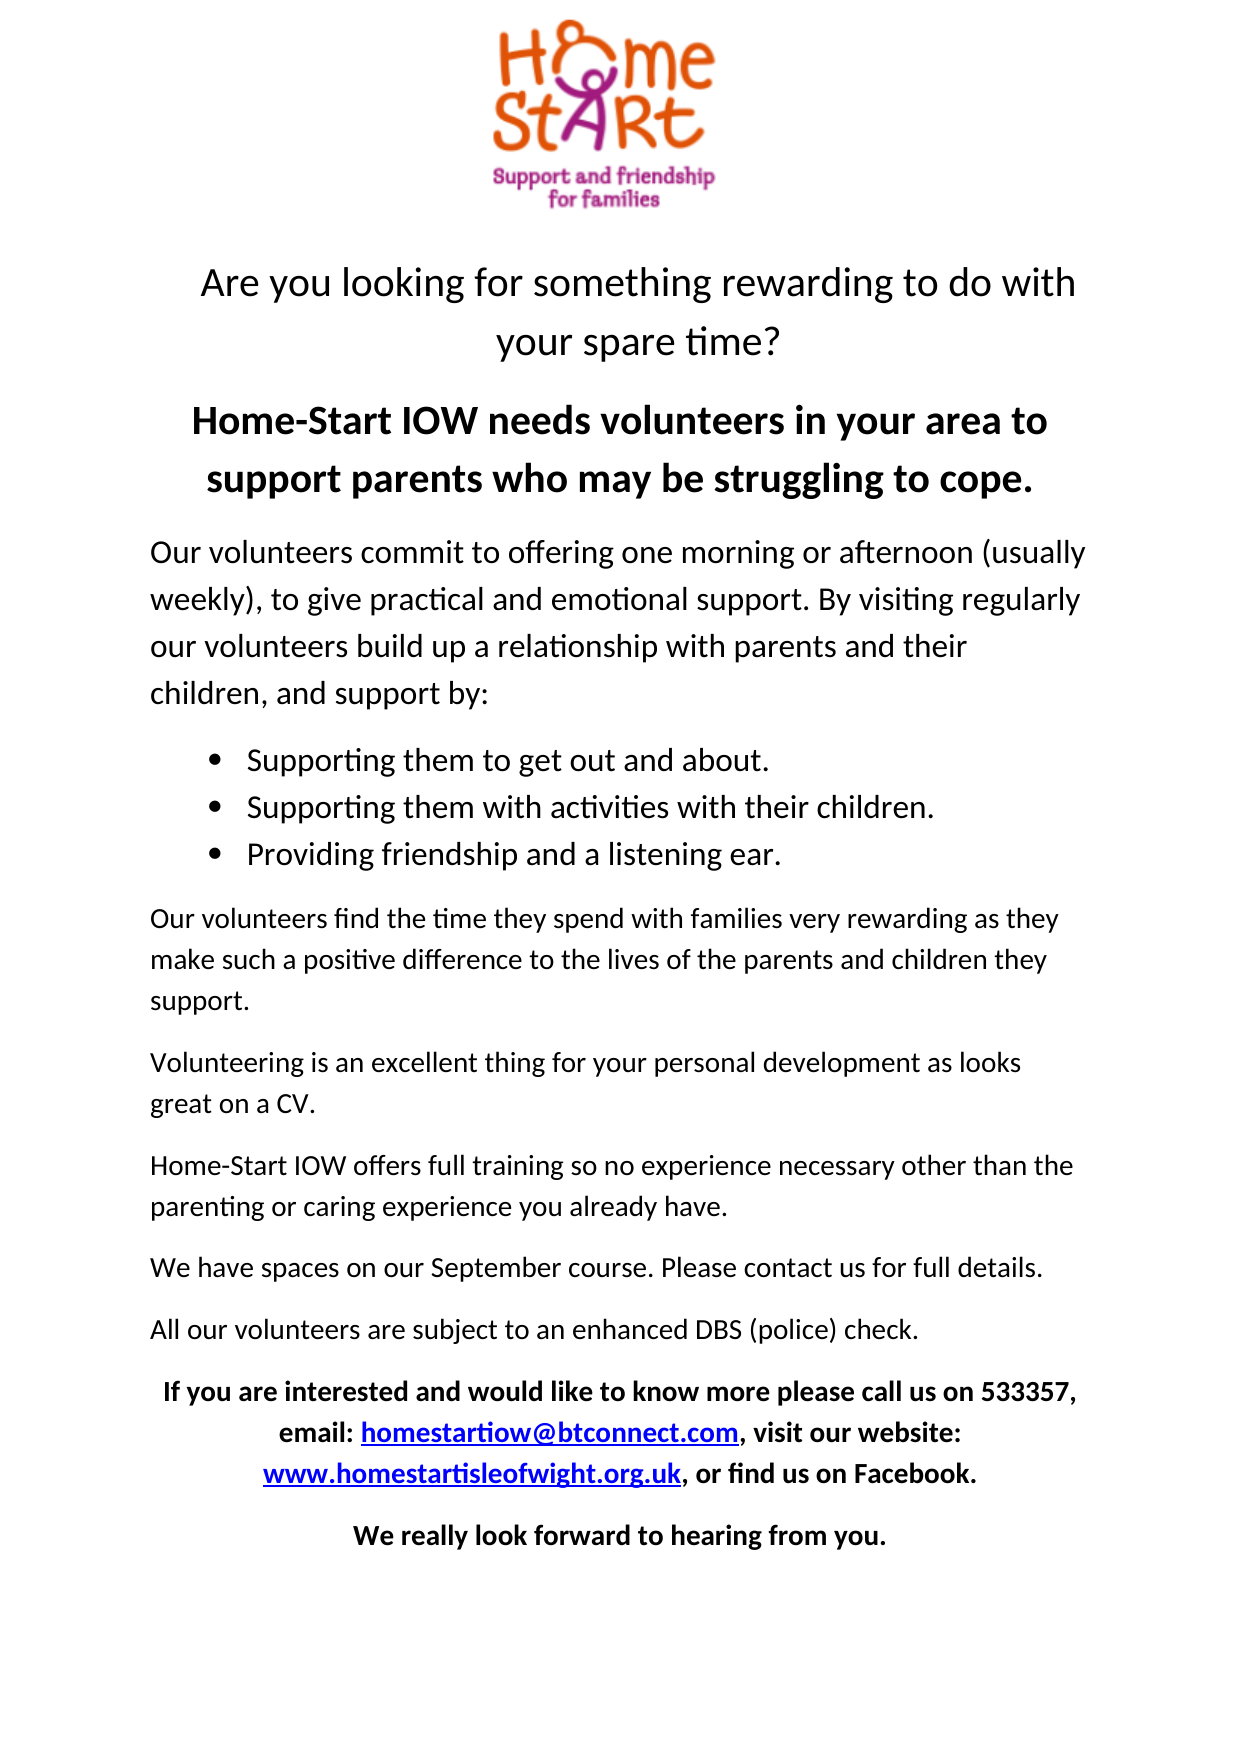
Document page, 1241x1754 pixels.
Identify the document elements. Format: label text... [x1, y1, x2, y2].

text Our volunteers commit to offering one morning or afternoon (usually weekly), to give practical and emotional support. By visiting regularly our volunteers build up a relationship with parents and their children, and support by: [150, 531, 1090, 712]
picture [468, 15, 734, 211]
text We have spaces on our September course. Please contact us for full details. [150, 1249, 1090, 1285]
text All our volunteers are subject to an enhanced DBS (police) check. [150, 1311, 1090, 1347]
list Supporting them to get out and about. [209, 739, 1090, 780]
text Our volunteers find the time they spend with families very rewarding as they make such a positive difference to the lives of the parents and children they support. [150, 901, 1090, 1018]
text We really look forward to hearing from you. [150, 1517, 1090, 1552]
text Home-Start IOW needs volunteers in your area to support parents who may be struggling to cope. [150, 394, 1090, 503]
list Supporting them with activities with their children. [209, 786, 1090, 827]
text Volunteering is an excellent thing for your personal development as looks great on a CV. [150, 1044, 1090, 1121]
text If you are interested and would like to know more please call us on 533357, email: homestartiow@btconnect.com, visit our website: www.homestartisleofwight.org.uk, or find us on Facebook. [150, 1373, 1090, 1491]
list Providing friendship and a listening ear. [209, 833, 1090, 874]
text Home-Start IOW offers full training so no experience necessary other than the parenting or caring experience you already have. [150, 1147, 1090, 1223]
text Are you looking for something rewarding to do with your spare time? [187, 256, 1090, 365]
